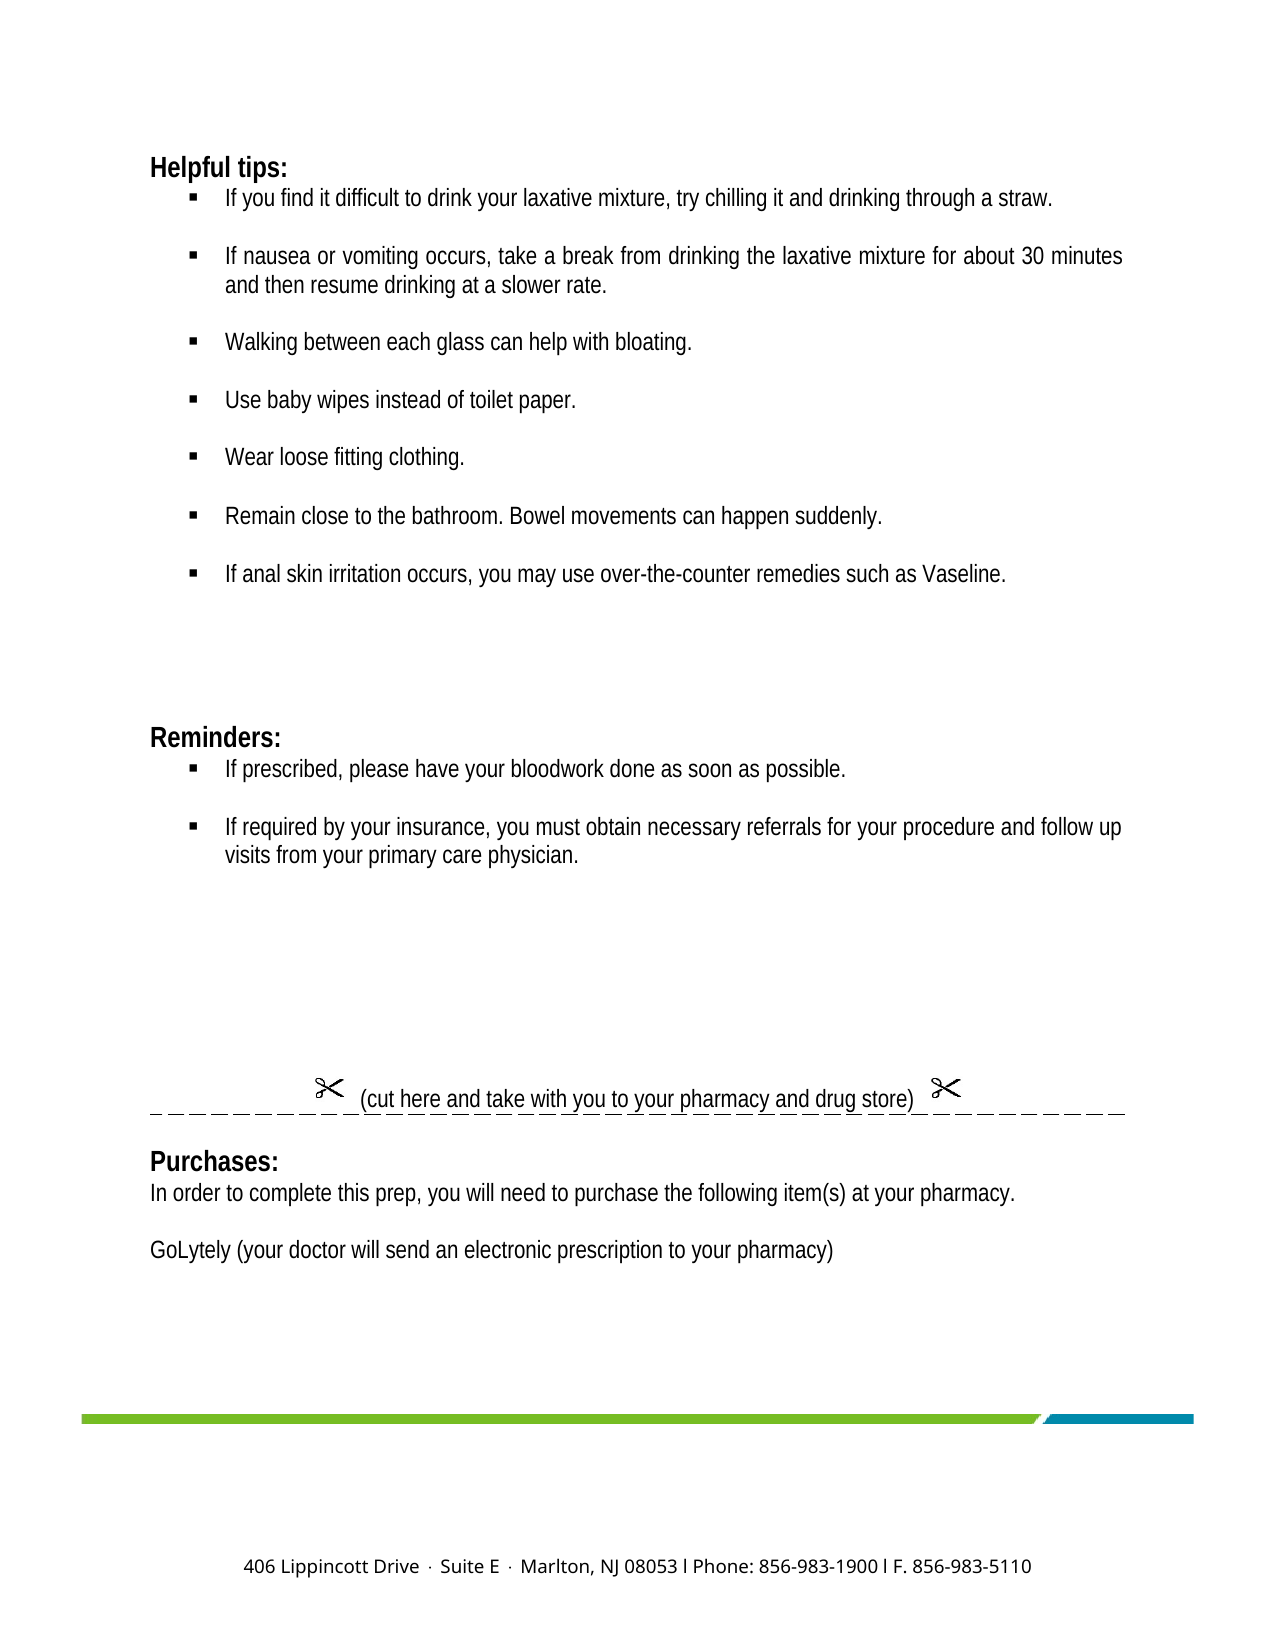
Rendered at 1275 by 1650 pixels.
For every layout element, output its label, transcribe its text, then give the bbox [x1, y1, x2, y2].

list If anal skin irritation occurs, you may use over-the-counter remedies such as Vaseline. [187, 559, 1125, 588]
list If you find it difficult to drink your laxative mixture, try chilling it and drinking through a straw. [187, 183, 1125, 212]
list Use baby wipes instead of toilet paper. [187, 384, 1125, 413]
picture [304, 1069, 354, 1107]
text Helpful tips: [150, 150, 1125, 183]
picture [81, 1414, 1051, 1424]
text Reminders: [150, 721, 1125, 754]
list If required by your insurance, you must obtain necessary referrals for your procedure and follow up visits from your primary care physician. [187, 811, 1125, 869]
list Walking between each glass can help with bloating. [187, 327, 1125, 356]
list Wear loose fitting clothing. [187, 442, 1125, 471]
picture [920, 1069, 971, 1107]
list Remain close to the bathroom. Bowel movements can happen suddenly. [187, 501, 1125, 530]
list If prescribed, please have your bloodwork done as soon as possible. [187, 754, 1125, 783]
list If nausea or vomiting occurs, take a break from drinking the laxative mixture for about 30 minutes and then resume drinking at a slower rate. [187, 241, 1125, 298]
text GoLytely (your doctor will send an electronic prescription to your pharmacy) [150, 1235, 1125, 1263]
text In order to complete this prep, you will need to purchase the following item(s) at your pharmacy. [150, 1177, 1125, 1206]
text (cut here and take with you to your pharmacy and drug store) [150, 1069, 1125, 1115]
text Purchases: [150, 1144, 1125, 1177]
